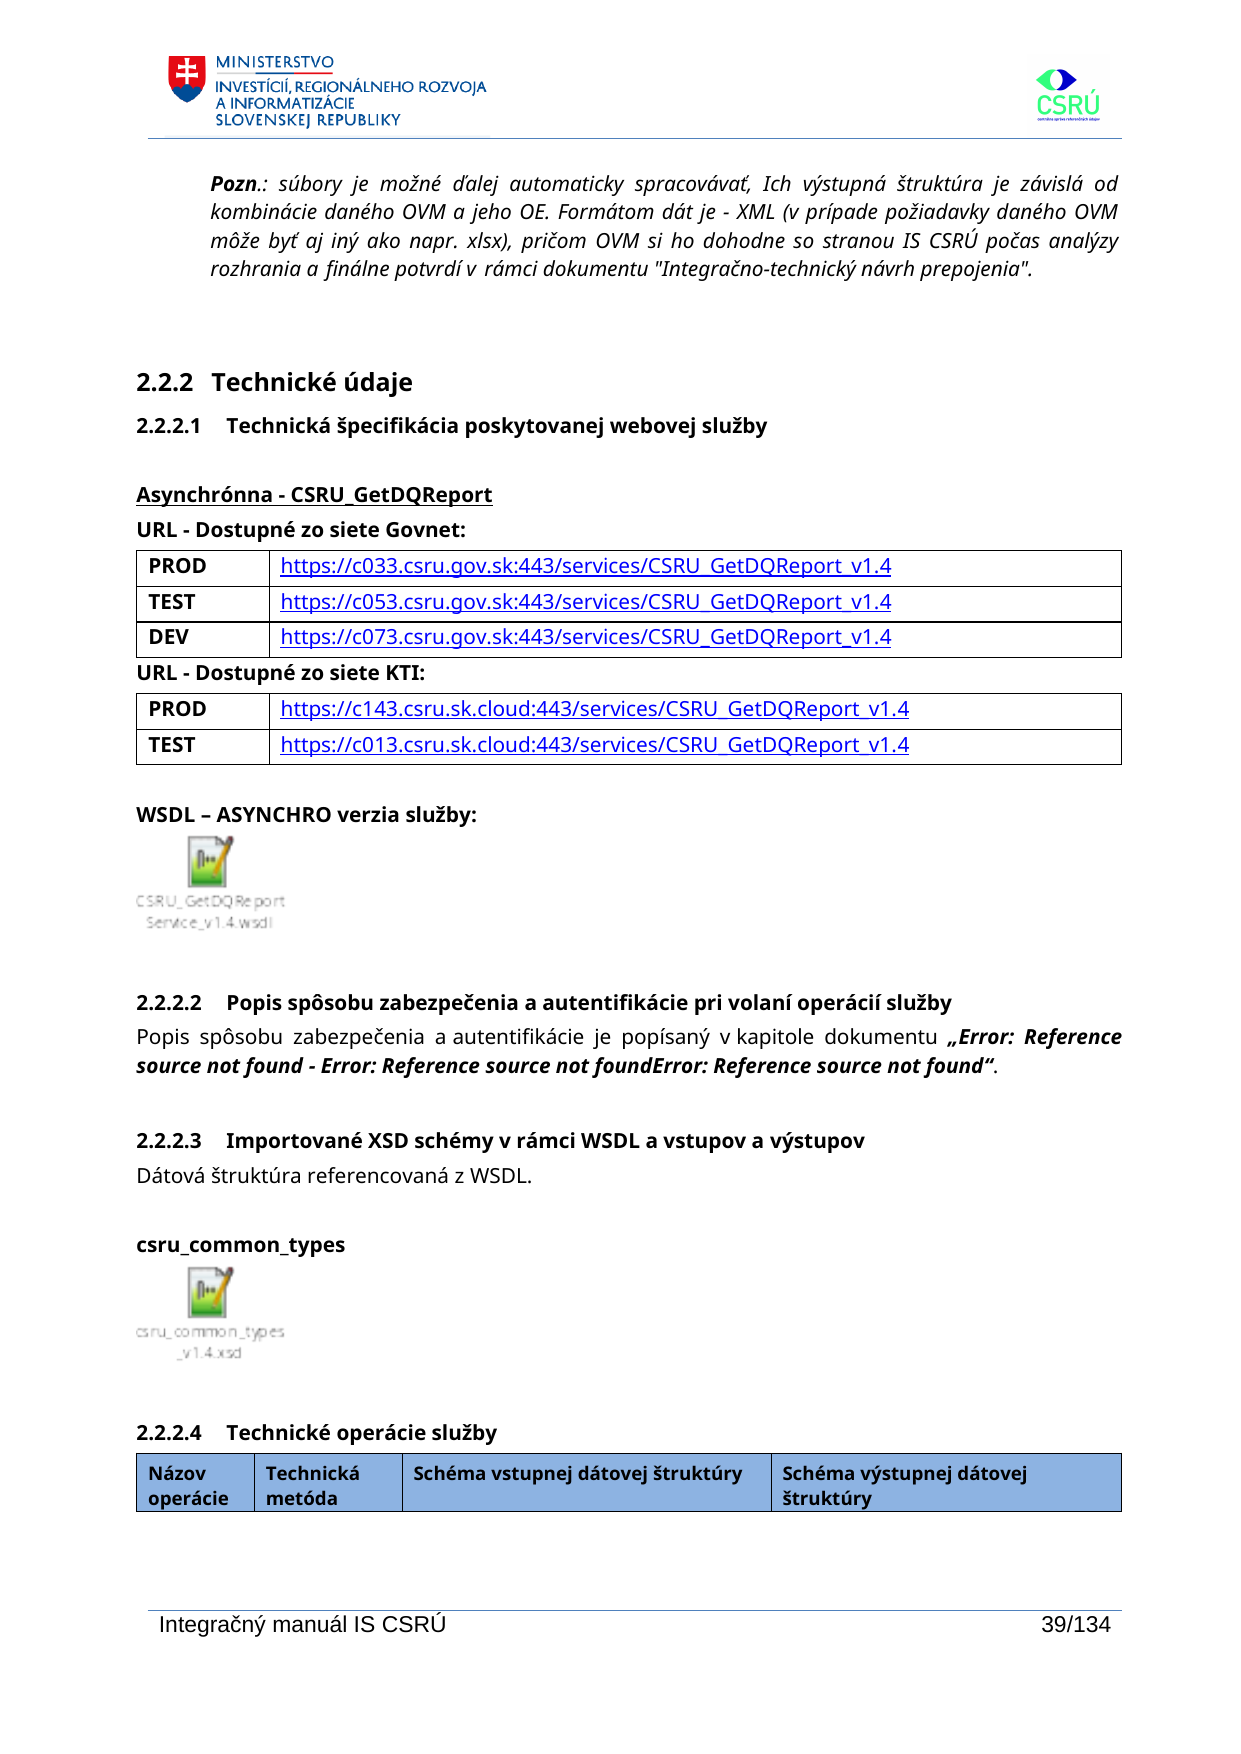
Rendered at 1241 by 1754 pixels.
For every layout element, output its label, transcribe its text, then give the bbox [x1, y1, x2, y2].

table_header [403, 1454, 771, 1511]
picture [164, 48, 491, 138]
subtitle Popis spôsobu zabezpečenia a autentifikácie pri volaní operácií služby [136, 988, 1122, 1016]
subtitle Technické údaje [136, 365, 1122, 399]
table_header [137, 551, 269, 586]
text Pozn.: súbory je možné ďalej automaticky spracovávať, Ich výstupná štruktúra je závislá od kombinácie daného OVM a jeho OE. Formátom dát je - XML (v prípade požiadavky daného OVM môže byť aj iný ako napr. xlsx), pričom OVM si ho dohodne so stranou IS CSRÚ počas analýzy rozhrania a finálne potvrdí v rámci dokumentu "Integračno-technický návrh prepojenia". [210, 169, 1122, 283]
subtitle Technické operácie služby [136, 1418, 1122, 1446]
text csru_common_types [136, 1230, 1122, 1259]
text URL - Dostupné zo siete Govnet: [136, 515, 1122, 544]
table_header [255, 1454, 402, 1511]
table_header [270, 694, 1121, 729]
text WSDL – ASYNCHRO verzia služby: [136, 800, 1122, 828]
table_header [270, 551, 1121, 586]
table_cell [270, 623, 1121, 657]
picture [1027, 54, 1111, 138]
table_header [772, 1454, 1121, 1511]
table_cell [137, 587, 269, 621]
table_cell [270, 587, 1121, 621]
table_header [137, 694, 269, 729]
text URL - Dostupné zo siete KTI: [136, 658, 1122, 687]
text Asynchrónna - CSRU_GetDQReport [136, 481, 1122, 509]
text Dátová štruktúra referencovaná z WSDL. [136, 1161, 1122, 1189]
text Popis spôsobu zabezpečenia a autentifikácie je popísaný v kapitole dokumentu „‎1.5 - ‎Princípy a integračné štandardy“. [136, 1022, 1122, 1079]
subtitle Technická špecifikácia poskytovanej webovej služby [136, 411, 1122, 440]
subtitle Importované XSD schémy v rámci WSDL a vstupov a výstupov [136, 1126, 1122, 1155]
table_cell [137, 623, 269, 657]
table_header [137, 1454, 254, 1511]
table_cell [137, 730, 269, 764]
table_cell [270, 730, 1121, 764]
